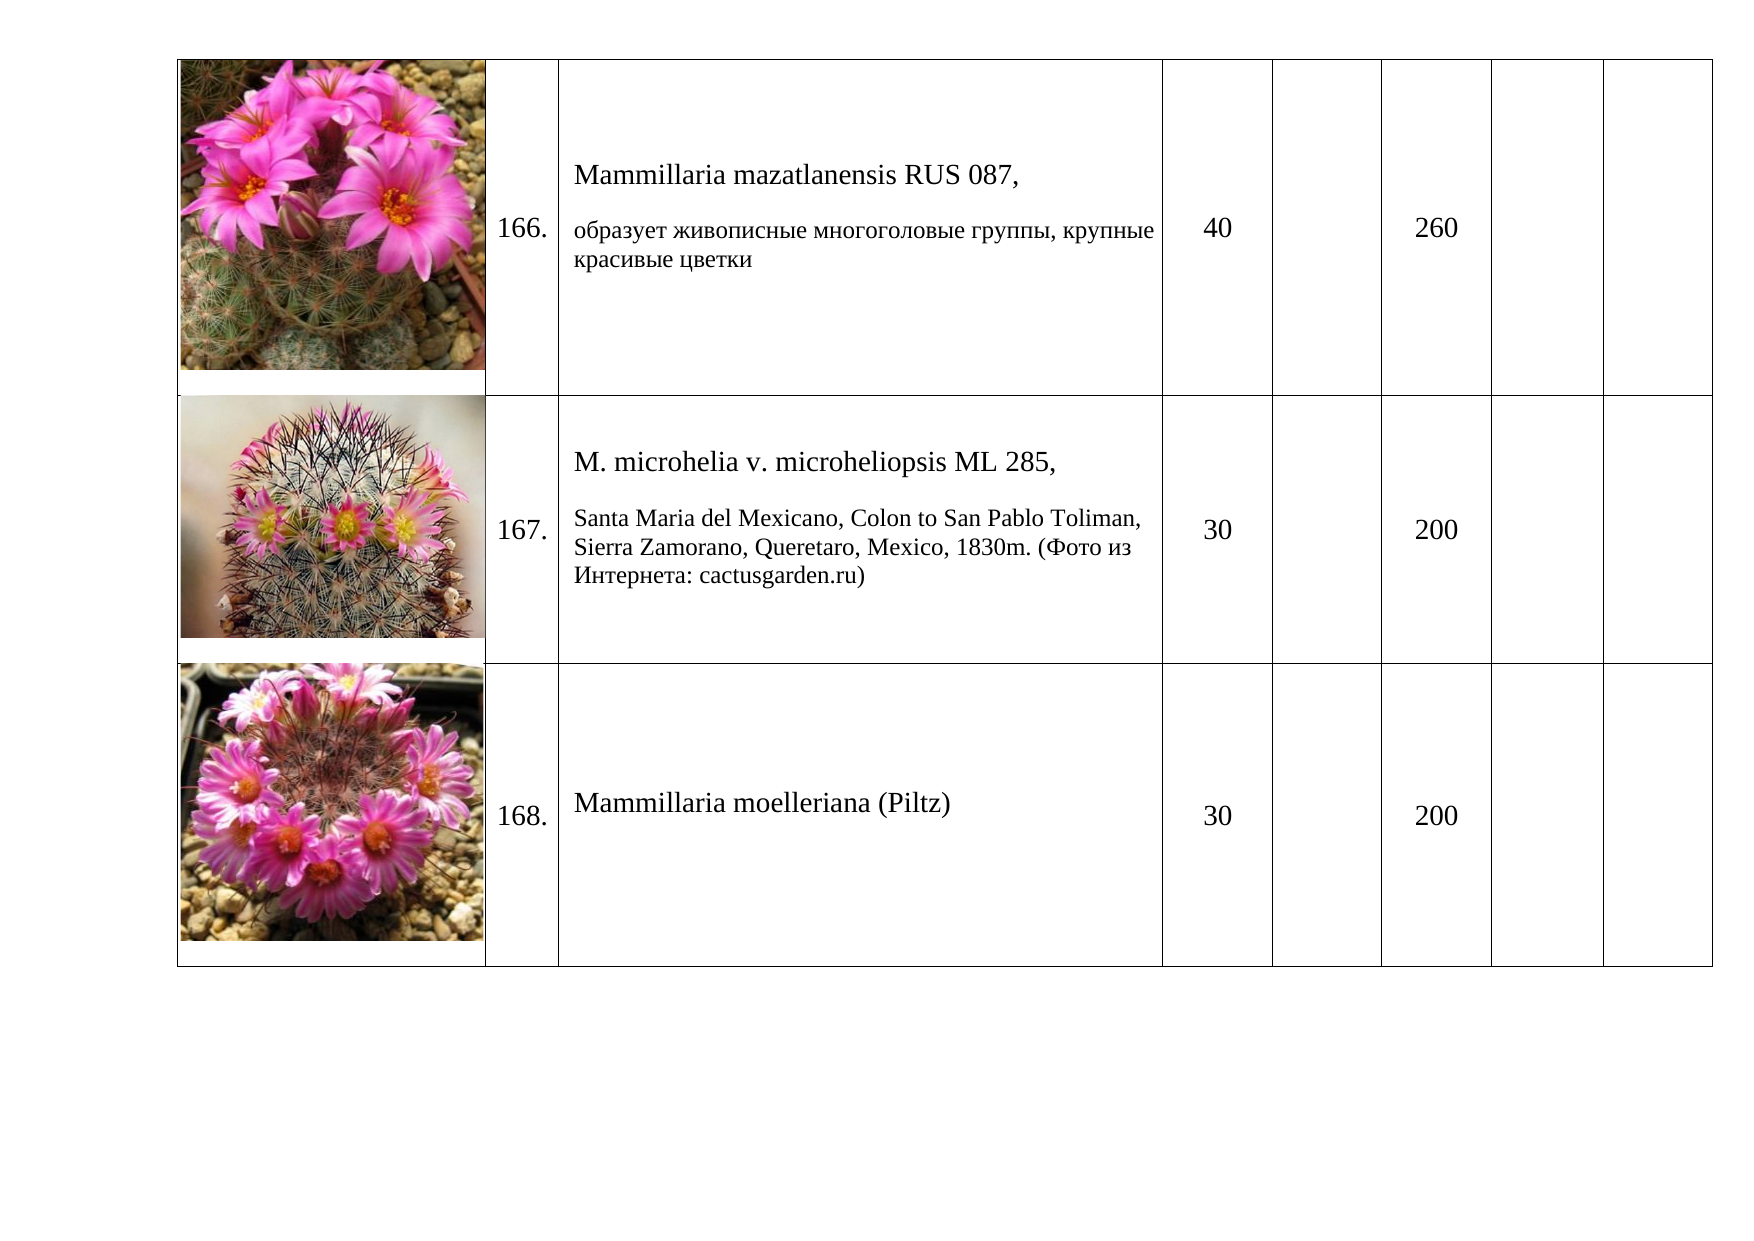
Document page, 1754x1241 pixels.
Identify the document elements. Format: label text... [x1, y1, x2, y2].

table_cell 200 [1382, 664, 1491, 966]
table_cell Mammillaria mazatlanensis RUS 087, образует живописные многоголовые группы, крупные красивые цветки [559, 60, 1162, 395]
picture [180, 663, 484, 941]
table_cell 260 [1382, 60, 1491, 395]
table_cell [178, 396, 485, 663]
table_cell 166. [486, 60, 558, 395]
table_cell [1492, 396, 1603, 663]
table_cell 167. [486, 396, 558, 663]
table_cell Mammillaria moelleriana (Piltz) [559, 664, 1162, 966]
table_cell [1604, 664, 1712, 966]
table_cell [178, 664, 485, 966]
table_cell 168. [486, 664, 558, 966]
table_cell [1273, 60, 1381, 395]
picture [180, 395, 486, 638]
table_cell 30 [1163, 664, 1272, 966]
table_cell 30 [1163, 396, 1272, 663]
table_cell [1273, 396, 1381, 663]
table_cell [1492, 60, 1603, 395]
table_cell [1604, 396, 1712, 663]
table_cell 200 [1382, 396, 1491, 663]
table_cell [178, 60, 485, 395]
picture [180, 60, 485, 370]
table_cell [1492, 664, 1603, 966]
table_cell [1273, 664, 1381, 966]
table_cell M. microhelia v. microheliopsis ML 285, Santa Maria del Mexicano, Colon to San Pablo Toliman, Sierra Zamorano, Queretaro, Mexico, 1830m. (Фото из Интернета: cactusgarden.ru) [559, 396, 1162, 663]
table_cell [1604, 60, 1712, 395]
table_cell 40 [1163, 60, 1272, 395]
